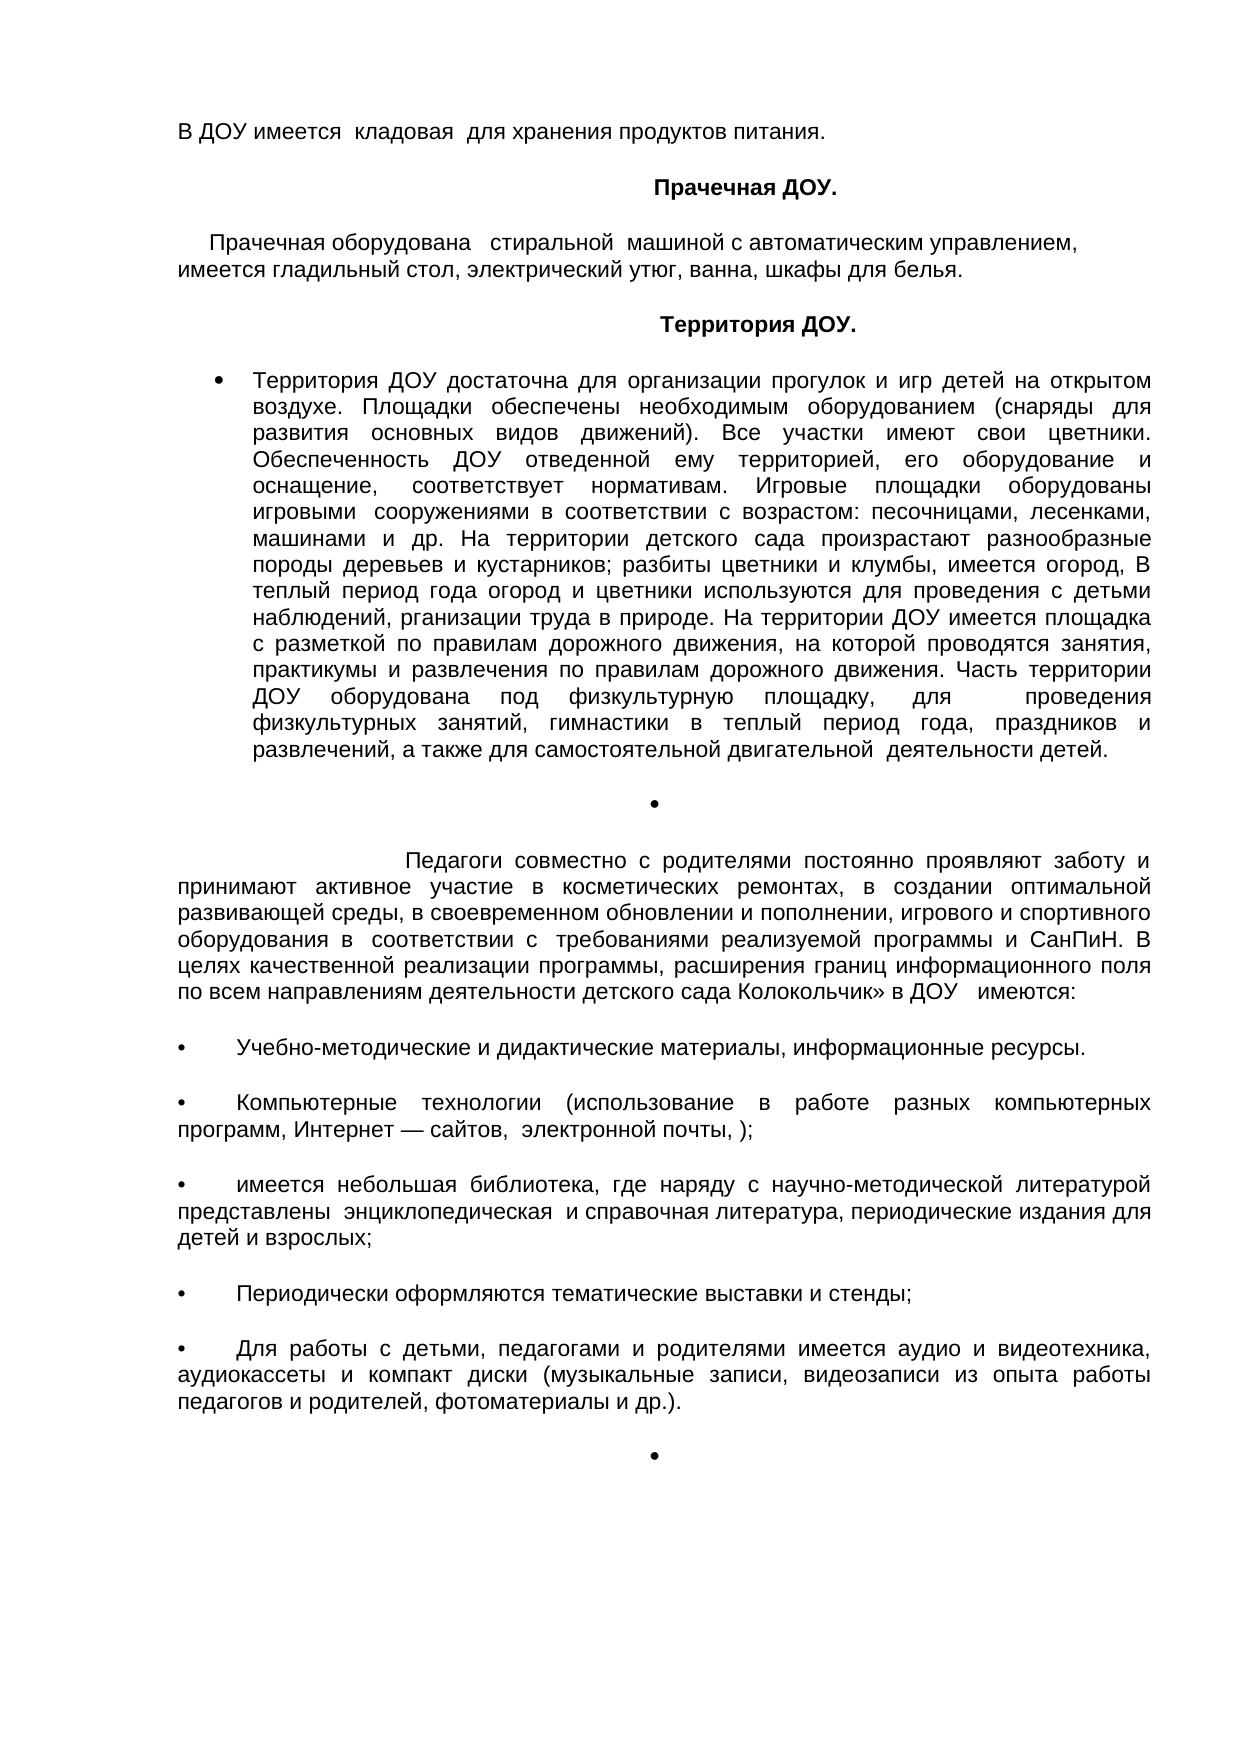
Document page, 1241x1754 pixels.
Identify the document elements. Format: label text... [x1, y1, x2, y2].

text ​ [644, 791, 1152, 817]
list Территория ДОУ достаточна для организации прогулок и игр детей на открытом воздухе. Площадки обеспечены необходимым оборудованием (снаряды для развития основных видов движений). Все участки имеют свои цветники. Обеспеченность ДОУ отведенной ему территорией, его оборудование и оснащение, соответствует нормативам. Игровые площадки оборудованы игровыми сооружениями в соответствии с возрастом: песочницами, лесенками, машинами и др. На территории детского сада произрастают разнообразные породы деревьев и кустарников; разбиты цветники и клумбы, имеется огород, В теплый период года огород и цветники используются для проведения с детьми наблюдений, рганизации труда в природе. На территории ДОУ имеется площадка с разметкой по правилам дорожного движения, на которой проводятся занятия, практикумы и развлечения по правилам дорожного движения. Часть территории ДОУ оборудована под физкультурную площадку, для проведения физкультурных занятий, гимнастики в теплый период года, праздников и развлечений, а также для самостоятельной двигательной деятельности детей. [215, 367, 1152, 762]
text • Компьютерные технологии (использование в работе разных компьютерных программ, Интернет — сайтов, электронной почты, ); [177, 1089, 1152, 1142]
text В ДОУ имеется кладовая для хранения продуктов питания. [177, 118, 1152, 144]
text • имеется небольшая библиотека, где наряду с научно-методической литературой представлены энциклопедическая и справочная литература, периодические издания для детей и взрослых; [177, 1171, 1152, 1250]
text Прачечная оборудована стиральной машиной с автоматическим управлением, имеется гладильный стол, электрический утюг, ванна, шкафы для белья. [177, 229, 1152, 282]
text • Учебно-методические и дидактические материалы, информационные ресурсы. [177, 1034, 1152, 1060]
text • Для работы с детьми, педагогами и родителями имеется аудио и видеотехника, аудиокассеты и компакт диски (музыкальные записи, видеозаписи из опыта работы педагогов и родителей, фотоматериалы и др.). [177, 1335, 1152, 1414]
text Территория ДОУ. [177, 311, 1152, 337]
text Прачечная ДОУ. [177, 174, 1152, 200]
text • Периодически оформляются тематические выставки и стенды; [177, 1279, 1152, 1306]
text Педагоги совместно с родителями постоянно проявляют заботу и принимают активное участие в косметических ремонтах, в создании оптимальной развивающей среды, в своевременном обновлении и пополнении, игрового и спортивного оборудования в соответствии с требованиями реализуемой программы и СанПиН. В целях качественной реализации программы, расширения границ информационного поля по всем направлениям деятельности детского сада Колокольчик» в ДОУ имеются: [177, 847, 1152, 1005]
text ​ [644, 1443, 1152, 1469]
